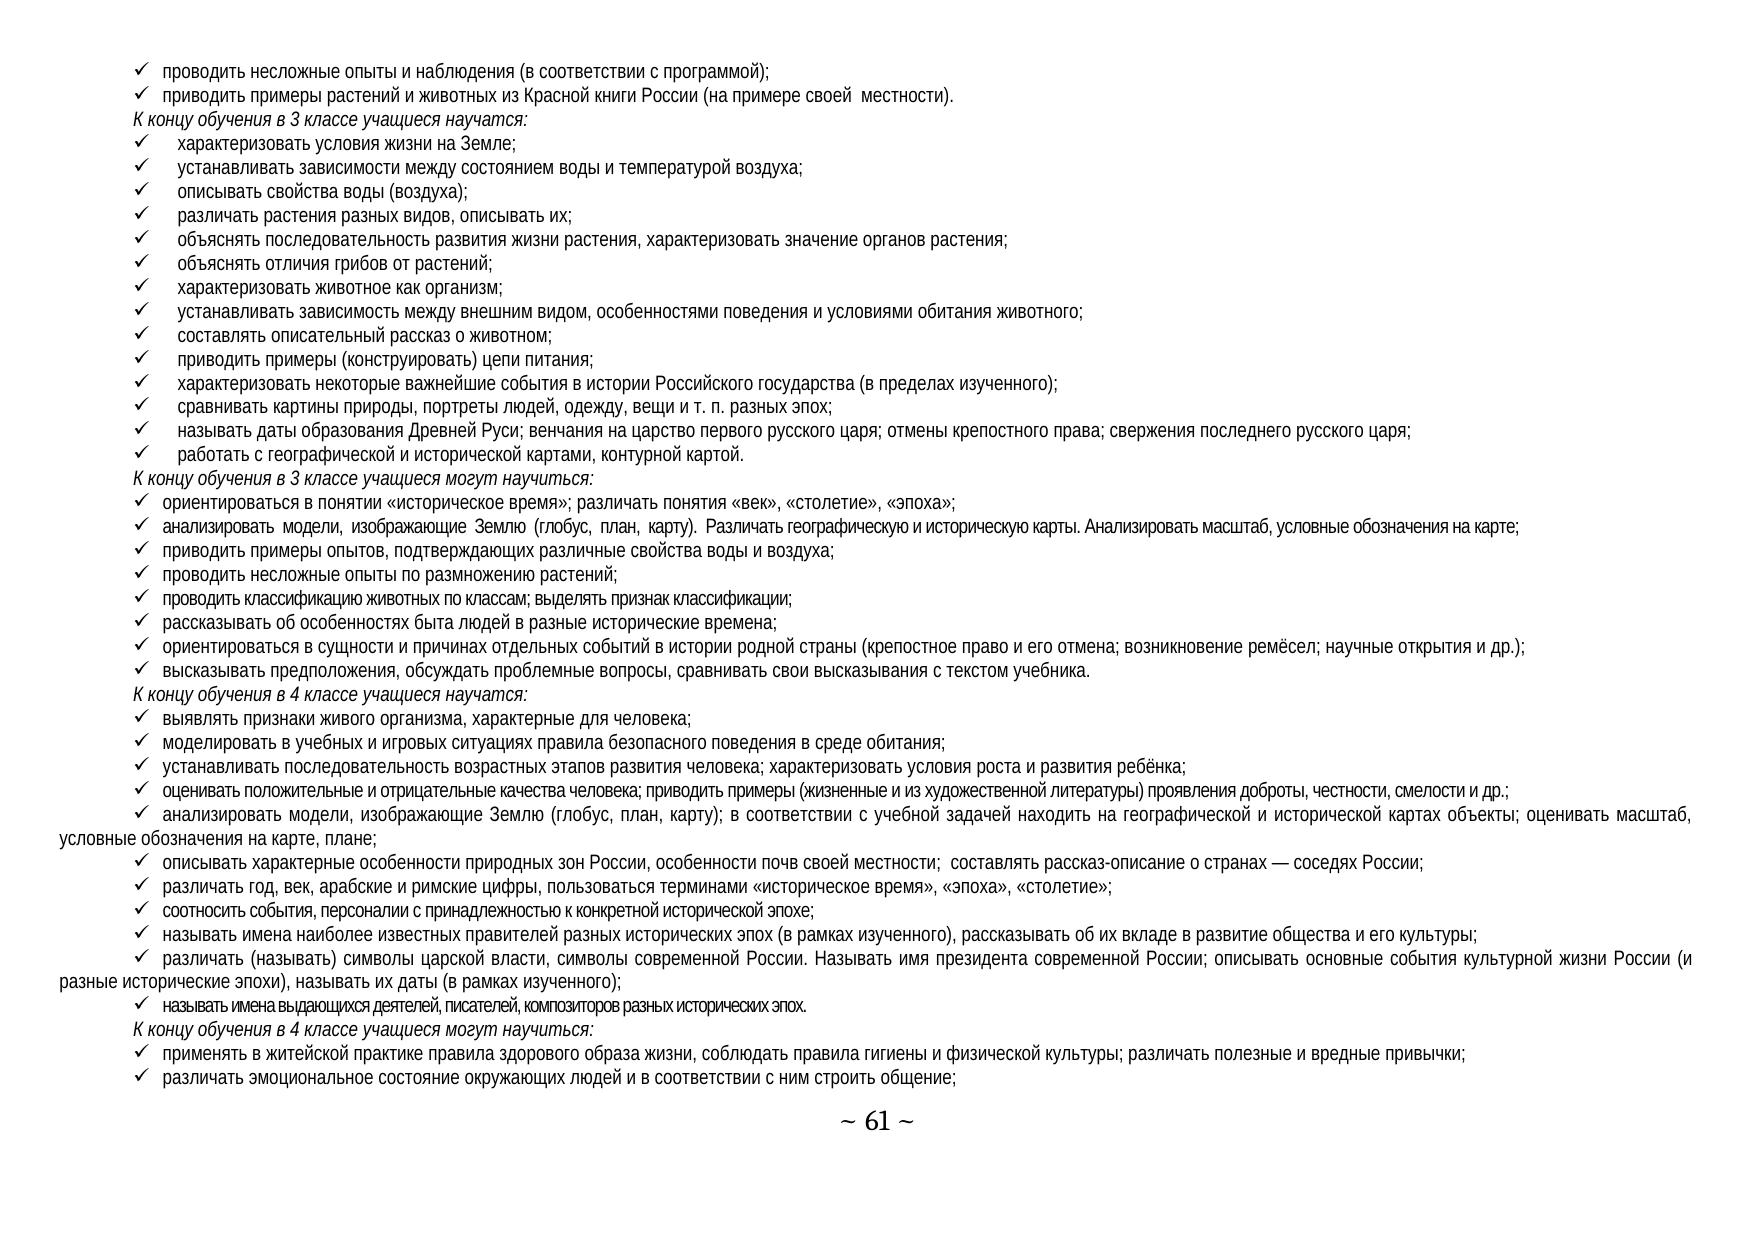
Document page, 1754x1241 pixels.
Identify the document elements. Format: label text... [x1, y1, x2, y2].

list высказывать предположения, обсуждать проблемные вопросы, сравнивать свои высказывания с текстом учебника. [59, 658, 1695, 682]
list работать с географической и исторической картами, контурной картой. [59, 442, 1695, 466]
list приводить примеры опытов, подтверждающих различные свойства воды и воздуха; [59, 538, 1695, 562]
list устанавливать зависимость между внешним видом, особенностями поведения и условиями обитания животного; [59, 299, 1695, 323]
list различать год, век, арабские и римские цифры, пользоваться терминами «историческое время», «эпоха», «столетие»; [59, 874, 1695, 898]
list анализировать модели, изображающие Землю (глобус, план, карту); в соответствии с учебной задачей находить на географической и исторической картах объекты; оценивать масштаб, условные обозначения на карте, плане; [59, 802, 1695, 850]
list К концу обучения в 3 классе учащиеся научатся: [59, 107, 1695, 131]
list проводить несложные опыты и наблюдения (в соответствии с программой); [59, 59, 1695, 83]
list приводить примеры растений и животных из Красной книги России (на примере своей местности). [59, 83, 1695, 107]
list моделировать в учебных и игровых ситуациях правила безопасного поведения в среде обитания; [59, 730, 1695, 754]
list проводить классификацию животных по классам; выделять признак классификации; [59, 586, 1695, 610]
list сравнивать картины природы, портреты людей, одежду, вещи и т. п. разных эпох; [59, 394, 1695, 418]
list составлять описательный рассказ о животном; [59, 323, 1695, 347]
list применять в житейской практике правила здорового образа жизни, соблюдать правила гигиены и физической культуры; различать полезные и вредные привычки; [59, 1041, 1695, 1065]
list называть даты образования Древней Руси; венчания на царство первого русского царя; отмены крепостного права; свержения последнего русского царя; [59, 418, 1695, 442]
list различать (называть) символы царской власти, символы современной России. Называть имя президента современной России; описывать основные события культурной жизни России (и разные исторические эпохи), называть их даты (в рамках изученного); [59, 946, 1695, 993]
list рассказывать об особенностях быта людей в разные исторические времена; [59, 610, 1695, 634]
list анализировать модели, изображающие Землю (глобус, план, карту). Различать географическую и историческую карты. Анализировать масштаб, условные обозначения на карте; [59, 514, 1695, 538]
list различать эмоциональное состояние окружающих людей и в соответствии с ним строить общение; [59, 1065, 1695, 1089]
list объяснять отличия грибов от растений; [59, 251, 1695, 275]
list характеризовать животное как организм; [59, 275, 1695, 299]
list К концу обучения в 4 классе учащиеся научатся: [59, 682, 1695, 706]
list описывать свойства воды (воздуха); [59, 179, 1695, 203]
list называть имена выдающихся деятелей, писателей, композиторов разных исторических эпох. [59, 993, 1695, 1017]
list К концу обучения в 3 классе учащиеся могут научиться: [59, 466, 1695, 490]
list ориентироваться в понятии «историческое время»; различать понятия «век», «столетие», «эпоха»; [59, 490, 1695, 514]
list оценивать положительные и отрицательные качества человека; приводить примеры (жизненные и из художественной литературы) проявления доброты, честности, смелости и др.; [59, 778, 1695, 802]
list устанавливать последовательность возрастных этапов развития человека; характеризовать условия роста и развития ребёнка; [59, 754, 1695, 778]
list К концу обучения в 4 классе учащиеся могут научиться: [59, 1017, 1695, 1041]
list проводить несложные опыты по размножению растений; [59, 562, 1695, 586]
list соотносить события, персоналии с принадлежностью к конкретной исторической эпохе; [59, 898, 1695, 922]
list описывать характерные особенности природных зон России, особенности почв своей местности; составлять рассказ-описание о странах — соседях России; [59, 850, 1695, 874]
list приводить примеры (конструировать) цепи питания; [59, 347, 1695, 371]
list называть имена наиболее известных правителей разных исторических эпох (в рамках изученного), рассказывать об их вкладе в развитие общества и его культуры; [59, 922, 1695, 946]
list характеризовать некоторые важнейшие события в истории Российского государства (в пределах изученного); [59, 371, 1695, 394]
list ориентироваться в сущности и причинах отдельных событий в истории родной страны (крепостное право и его отмена; возникновение ремёсел; научные открытия и др.); [59, 634, 1695, 658]
list выявлять признаки живого организма, характерные для человека; [59, 706, 1695, 730]
list различать растения разных видов, описывать их; [59, 203, 1695, 227]
list характеризовать условия жизни на Земле; [59, 131, 1695, 155]
list устанавливать зависимости между состоянием воды и температурой воздуха; [59, 155, 1695, 179]
list объяснять последовательность развития жизни растения, характеризовать значение органов растения; [59, 227, 1695, 251]
